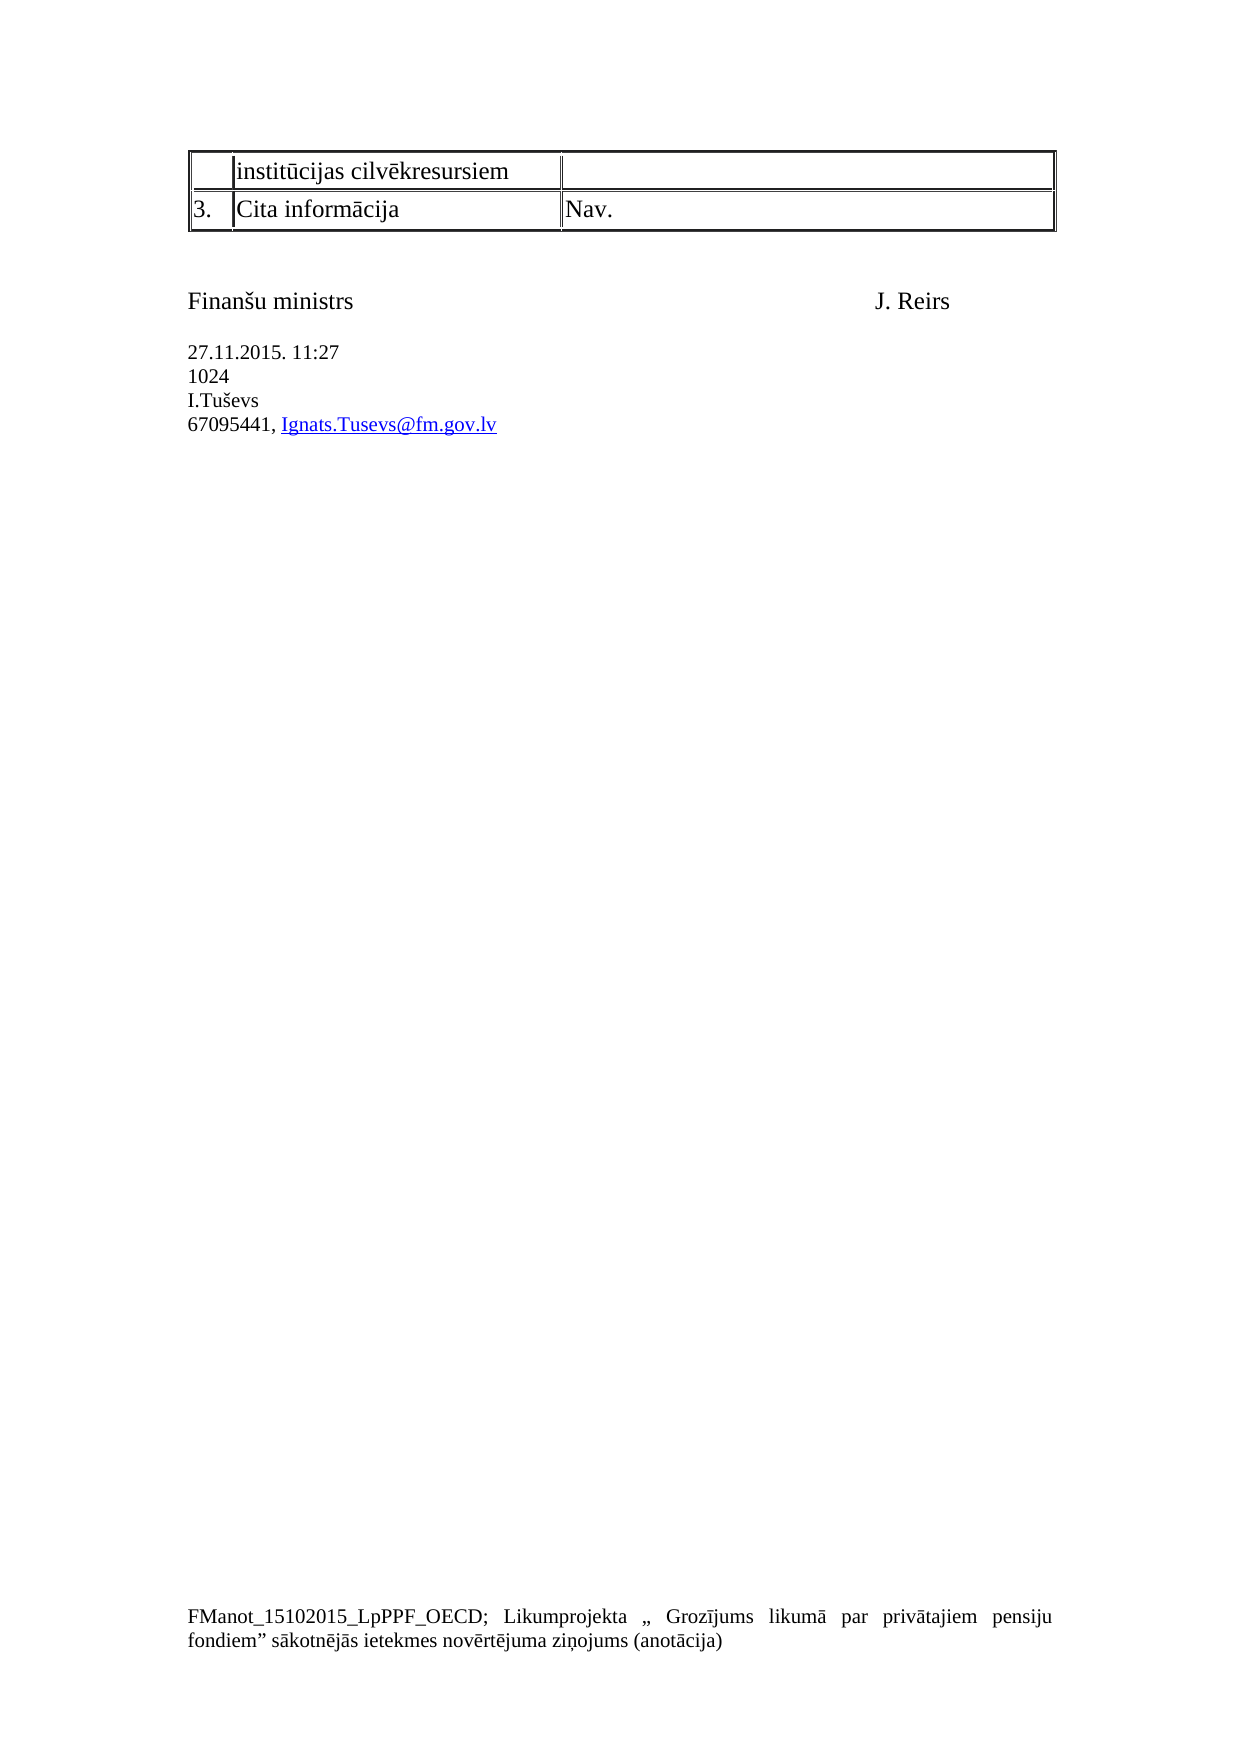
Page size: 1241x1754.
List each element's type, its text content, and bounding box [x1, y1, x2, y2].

table_cell Cita informācija [233, 192, 562, 229]
text I.Tuševs [187, 388, 1053, 412]
text Finanšu ministrs J. Reirs [187, 286, 1053, 315]
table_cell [233, 153, 562, 188]
table_cell Nav. [562, 188, 1054, 229]
text 1024 [187, 364, 1053, 388]
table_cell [562, 153, 1053, 188]
table_cell 2. [192, 152, 233, 188]
table_cell 3. [192, 188, 233, 229]
text 27.11.2015. 11:27 [187, 340, 1053, 364]
text 67095441, Ignats.Tusevs@fm.gov.lv [187, 412, 1053, 436]
